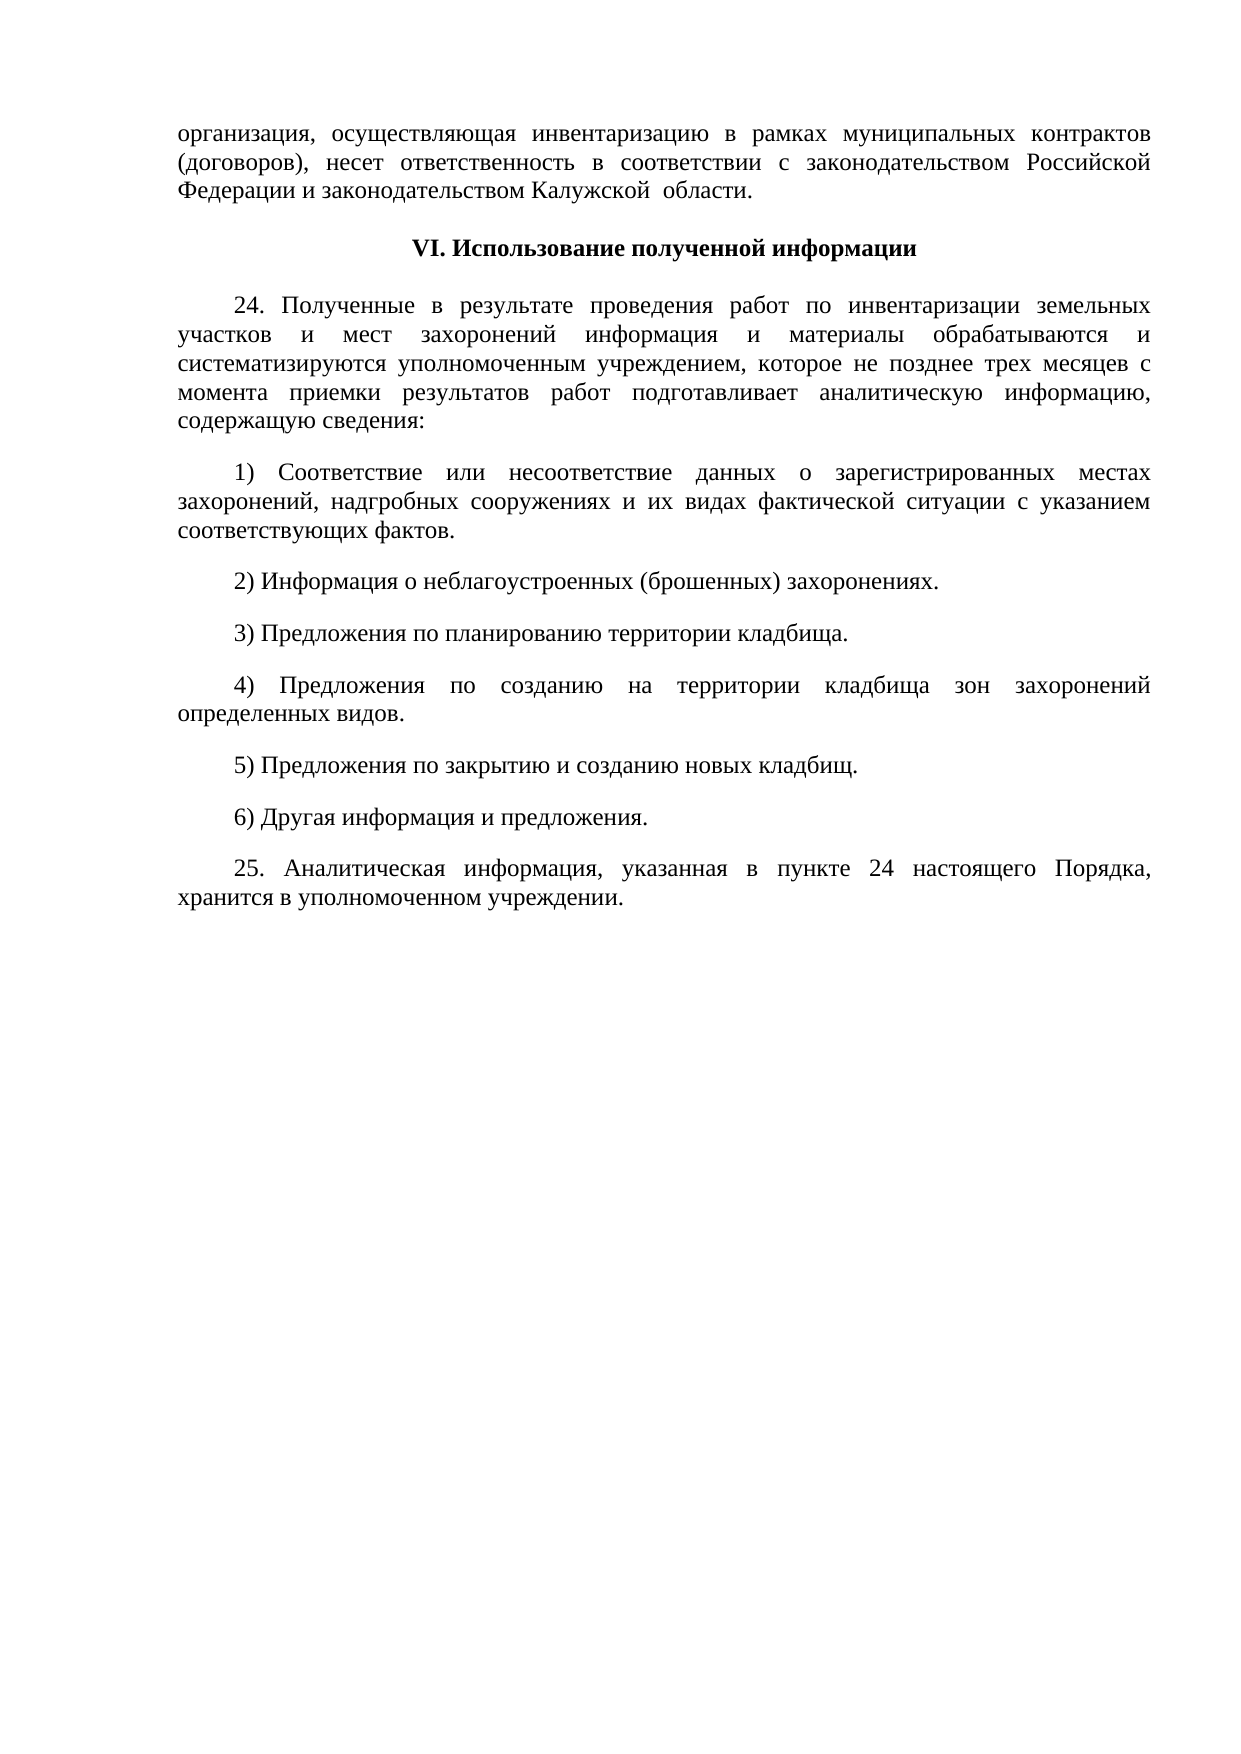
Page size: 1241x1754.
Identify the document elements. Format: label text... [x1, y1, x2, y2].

text 3) Предложения по планированию территории кладбища. [177, 618, 1152, 647]
title VI. Использование полученной информации [177, 233, 1152, 262]
text 24. Полученные в результате проведения работ по инвентаризации земельных участков и мест захоронений информация и материалы обрабатываются и систематизируются уполномоченным учреждением, которое не позднее трех месяцев с момента приемки результатов работ подготавливает аналитическую информацию, содержащую сведения: [177, 291, 1152, 434]
text 1) Соответствие или несоответствие данных о зарегистрированных местах захоронений, надгробных сооружениях и их видах фактической ситуации с указанием соответствующих фактов. [177, 457, 1152, 543]
text 2) Информация о неблагоустроенных (брошенных) захоронениях. [177, 566, 1152, 595]
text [177, 118, 1152, 204]
text 5) Предложения по закрытию и созданию новых кладбищ. [177, 750, 1152, 779]
text 25. Аналитическая информация, указанная в пункте 24 настоящего Порядка, хранится в уполномоченном учреждении. [177, 853, 1152, 911]
text 4) Предложения по созданию на территории кладбища зон захоронений определенных видов. [177, 670, 1152, 727]
text 6) Другая информация и предложения. [177, 802, 1152, 831]
